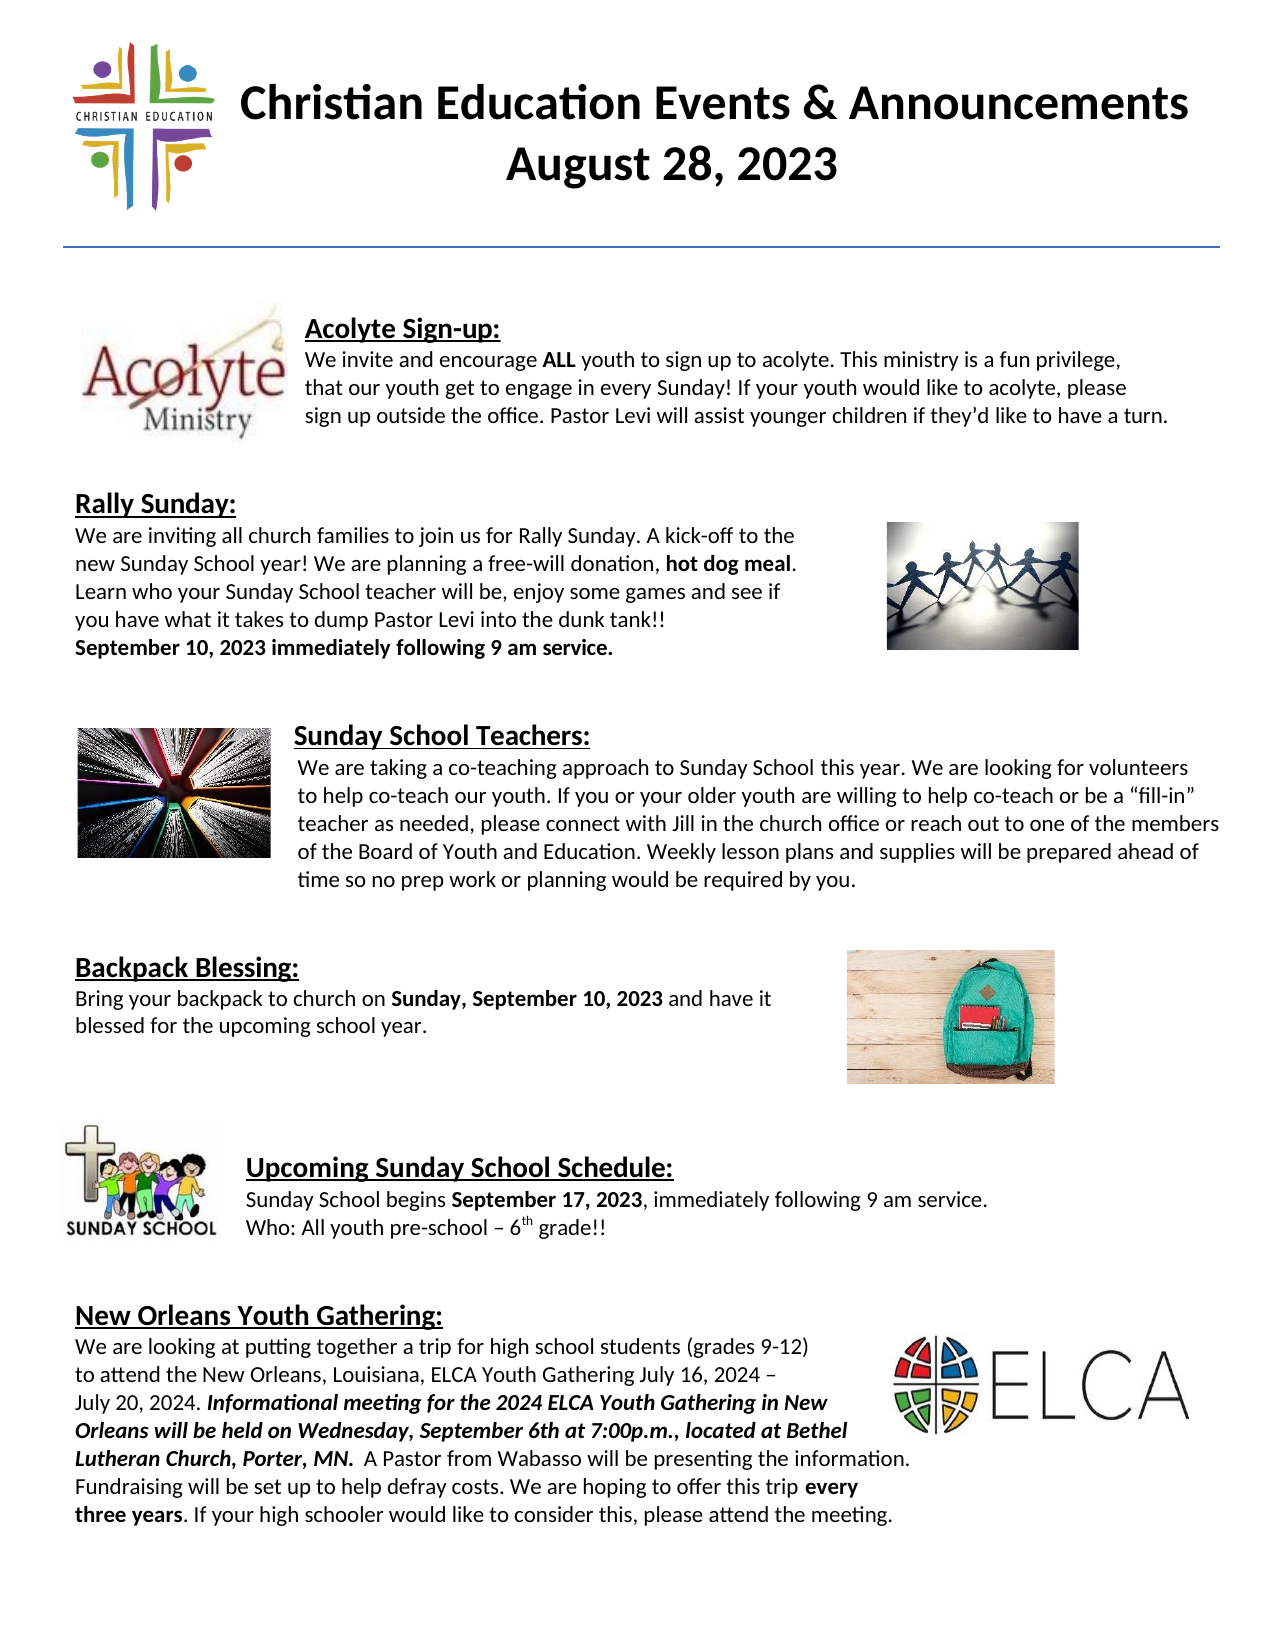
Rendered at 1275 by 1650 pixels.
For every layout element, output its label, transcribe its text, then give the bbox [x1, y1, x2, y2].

title Christian Education Events & Announcements August 28, 2023 [240, 71, 1231, 193]
picture [45, 1079, 230, 1282]
text We are taking a co-teaching approach to Sunday School this year. We are looking for volunteers to help co-teach our youth. If you or your older youth are willing to help co-teach or be a “fill-in” [297, 753, 1206, 809]
text Sunday School begins September 17, 2023, immediately following 9 am service. Who: All youth pre-school – 6th grade!! [246, 1185, 1032, 1241]
text September 10, 2023 immediately following 9 am service. [75, 633, 1231, 661]
text sign up outside the office. Pastor Levi will assist younger children if they’d like to have a turn. [304, 401, 1231, 429]
picture [846, 950, 1055, 1084]
picture [77, 728, 271, 858]
subtitle Acolyte Sign-up: [304, 310, 1231, 345]
subtitle New Orleans Youth Gathering: [75, 1297, 1231, 1332]
subtitle Backpack Blessing: [75, 949, 1231, 984]
text July 20, 2024. Informational meeting for the 2024 ELCA Youth Gathering in New Orleans will be held on Wednesday, September 6th at 7:00p.m., located at Bethel [75, 1388, 900, 1444]
subtitle Rally Sunday: [75, 485, 1231, 521]
picture [889, 1334, 1190, 1435]
text We are inviting all church families to join us for Rally Sunday. A kick-off to the new Sunday School year! We are planning a free-will donation, hot dog meal. Learn who your Sunday School teacher will be, enjoy some games and see if you have what it takes to dump Pastor Levi into the dunk tank!! [75, 521, 814, 633]
text We are looking at putting together a trip for high school students (grades 9-12) to attend the New Orleans, Louisiana, ELCA Youth Gathering July 16, 2024 – [75, 1332, 814, 1388]
text Lutheran Church, Porter, MN. A Pastor from Wabasso will be presenting the information. Fundraising will be set up to help defray costs. We are hoping to offer this trip every three years. If your high schooler would like to consider this, please attend the meeting. [75, 1444, 911, 1528]
text teacher as needed, please connect with Jill in the church office or reach out to one of the members of the Board of Youth and Education. Weekly lesson plans and supplies will be prepared ahead of time so no prep work or planning would be required by you. [297, 809, 1231, 893]
subtitle Sunday School Teachers: [293, 717, 1231, 753]
text Bring your backpack to church on Sunday, September 10, 2023 and have it blessed for the upcoming school year. [75, 984, 814, 1039]
picture [81, 301, 288, 443]
subtitle Upcoming Sunday School Schedule: [246, 1149, 1231, 1185]
text We invite and encourage ALL youth to sign up to acolyte. This ministry is a fun privilege, that our youth get to engage in every Sunday! If your youth would like to acolyte, please [304, 345, 1157, 401]
picture [72, 41, 215, 211]
picture [886, 522, 1079, 650]
